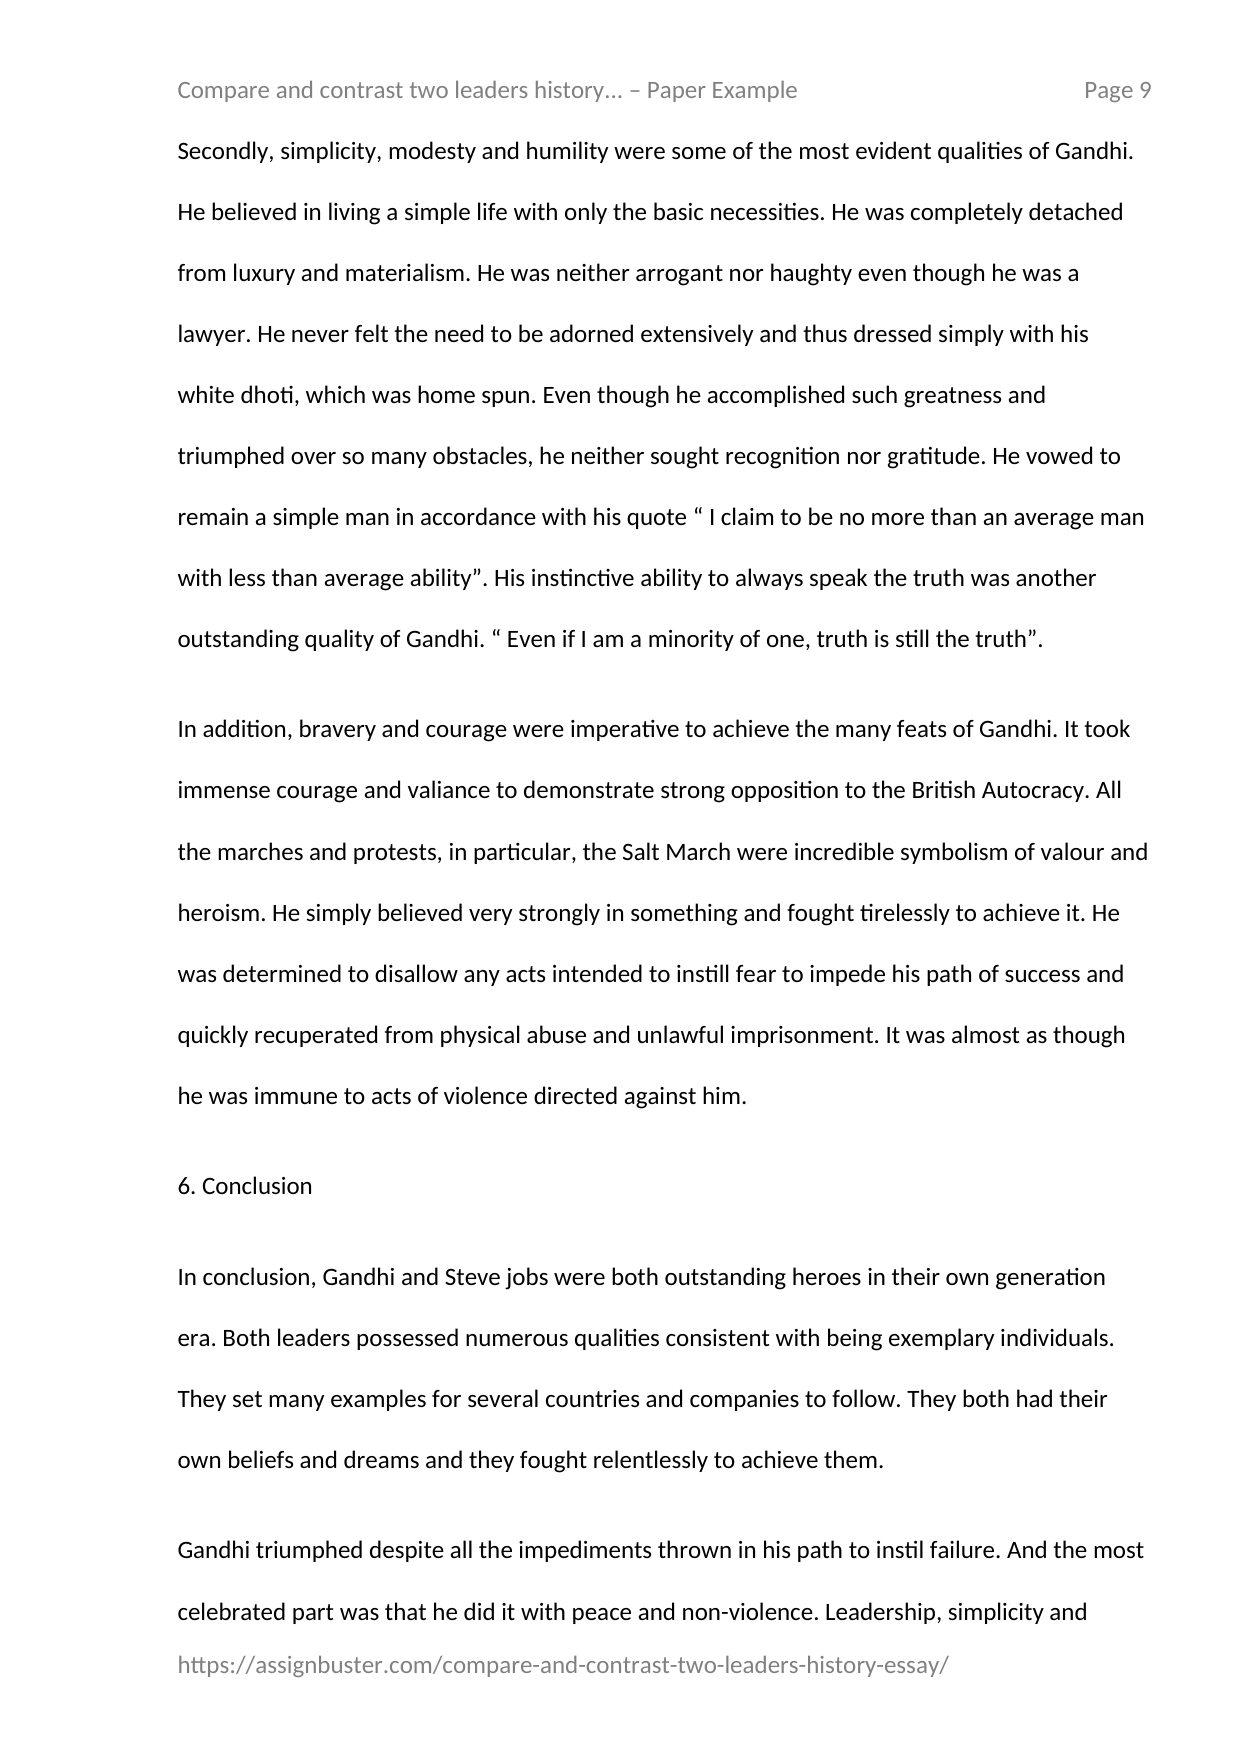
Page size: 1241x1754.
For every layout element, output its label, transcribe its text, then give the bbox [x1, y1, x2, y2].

text 6. Conclusion [177, 1170, 1152, 1201]
text In addition, bravery and courage were imperative to achieve the many feats of Gandhi. It took immense courage and valiance to demonstrate strong opposition to the British Autocracy. All the marches and protests, in particular, the Salt March were incredible symbolism of valour and heroism. He simply believed very strongly in something and fought tirelessly to achieve it. He was determined to disallow any acts intended to instill fear to impede his path of success and quickly recuperated from physical abuse and unlawful imprisonment. It was almost as though he was immune to acts of violence directed against him. [177, 714, 1152, 1110]
text In conclusion, Gandhi and Steve jobs were both outstanding heroes in their own generation era. Both leaders possessed numerous qualities consistent with being exemplary individuals. They set many examples for several countries and companies to follow. They both had their own beliefs and dreams and they fought relentlessly to achieve them. [177, 1261, 1152, 1474]
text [177, 1534, 1152, 1626]
text Secondly, simplicity, modesty and humility were some of the most evident qualities of Gandhi. He believed in living a simple life with only the basic necessities. He was completely detached from luxury and materialism. He was neither arrogant nor haughty even though he was a lawyer. He never felt the need to be adorned extensively and thus dressed simply with his white dhoti, which was home spun. Even though he accomplished such greatness and triumphed over so many obstacles, he neither sought recognition nor gratitude. He vowed to remain a simple man in accordance with his quote “ I claim to be no more than an average man with less than average ability”. His instinctive ability to always speak the truth was another outstanding quality of Gandhi. “ Even if I am a minority of one, truth is still the truth”. [177, 135, 1152, 654]
